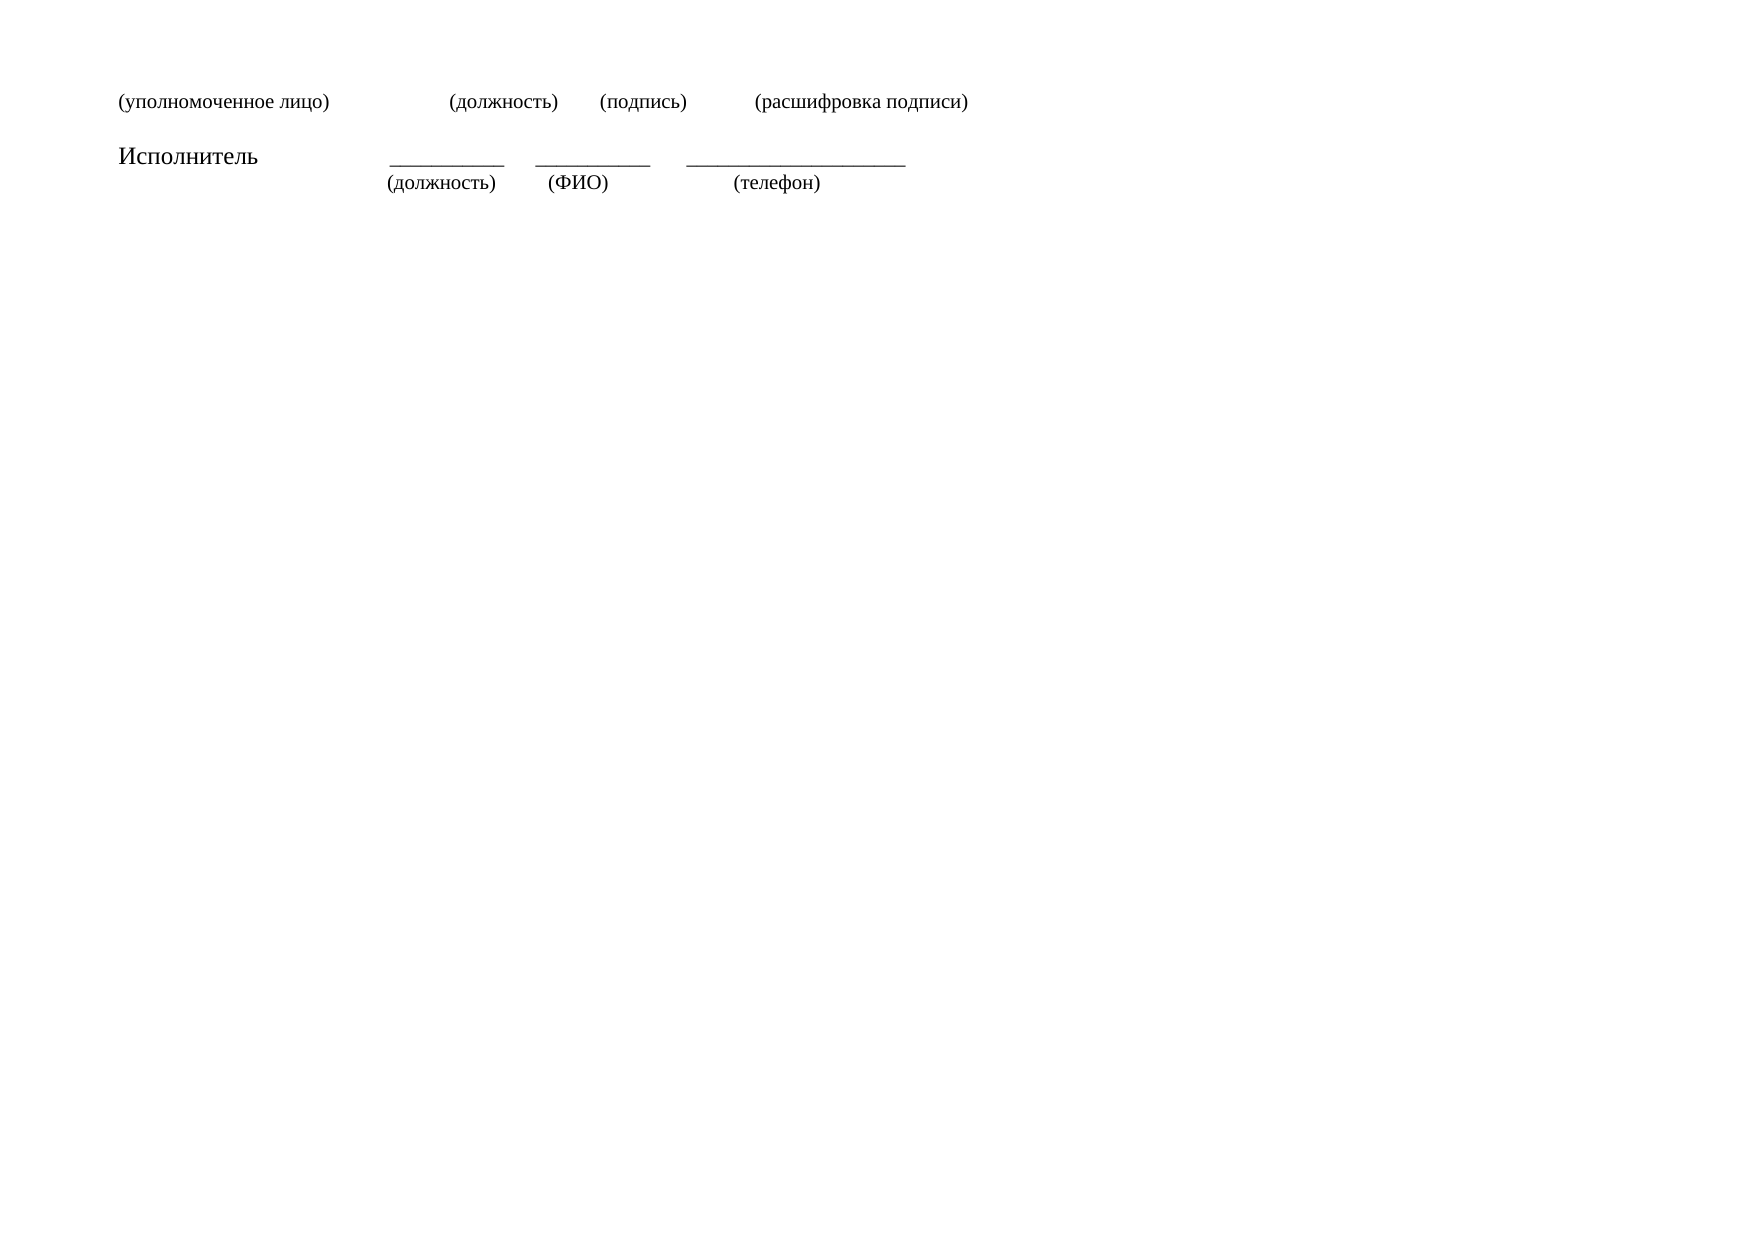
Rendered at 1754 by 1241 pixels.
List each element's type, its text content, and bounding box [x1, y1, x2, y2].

text (должность) (ФИО) (телефон) [118, 170, 1636, 194]
text (уполномоченное лицо) (должность) (подпись) (расшифровка подписи) [118, 89, 1636, 113]
text Исполнитель ___________ ___________ _____________________ [118, 141, 1636, 170]
